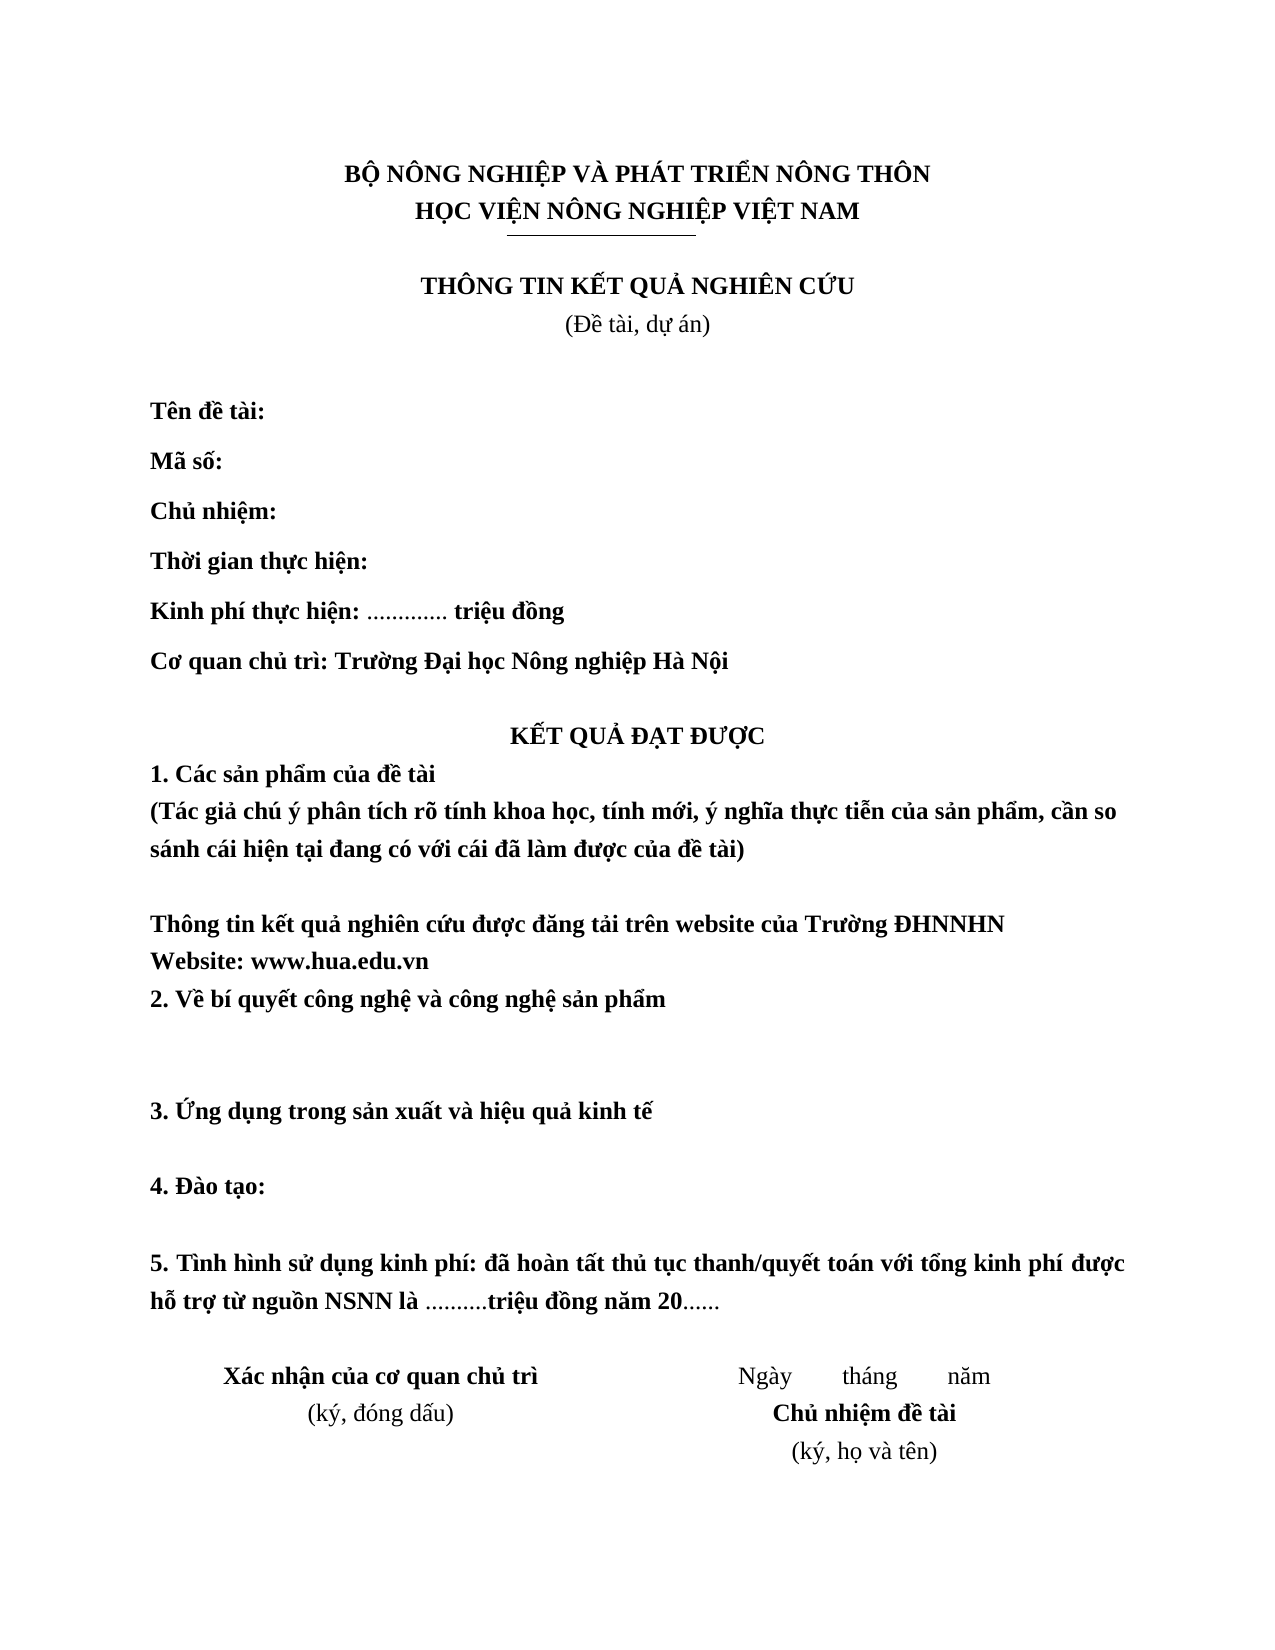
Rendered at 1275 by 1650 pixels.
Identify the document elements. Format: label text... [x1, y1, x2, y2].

text BỘ NÔNG NGHIỆP VÀ PHÁT TRIỂN NÔNG THÔN [150, 150, 1125, 187]
text Website: www.hua.edu.vn [150, 937, 1125, 975]
text Thông tin kết quả nghiên cứu được đăng tải trên website của Trường ĐHNNHN [150, 900, 1125, 937]
text 4. Đào tạo: [150, 1162, 1125, 1200]
text Mã số: [150, 437, 1125, 475]
text THÔNG TIN KẾT QUẢ NGHIÊN CỨU [150, 262, 1125, 300]
text Thời gian thực hiện: [150, 537, 1125, 575]
table_header Xác nhận của cơ quan chủ trì (ký, đóng dấu) [139, 1352, 622, 1465]
text Cơ quan chủ trì: Trường Đại học Nông nghiệp Hà Nội [150, 637, 1125, 675]
text Tên đề tài: [150, 387, 1125, 425]
text KẾT QUẢ ĐẠT ĐƯỢC [150, 712, 1125, 750]
text 5. Tình hình sử dụng kinh phí: đã hoàn tất thủ tục thanh/quyết toán với tổng kinh phí được hỗ trợ từ nguồn NSNN là ..........triệu đồng năm 20...... [150, 1240, 1125, 1315]
text (Tác giả chú ý phân tích rõ tính khoa học, tính mới, ý nghĩa thực tiễn của sản phẩm, cần so sánh cái hiện tại đang có với cái đã làm được của đề tài) [150, 787, 1125, 862]
text Kinh phí thực hiện: ............. triệu đồng [150, 587, 1125, 625]
text Chủ nhiệm: [150, 487, 1125, 525]
text 1. Các sản phẩm của đề tài [150, 750, 1125, 787]
table_header Ngày tháng năm Chủ nhiệm đề tài (ký, họ và tên) [622, 1352, 1106, 1465]
text HỌC VIỆN NÔNG NGHIỆP VIỆT [150, 187, 1125, 225]
text (Đề tài, dự án) [150, 300, 1125, 337]
text 3. Ứng dụng trong sản xuất và hiệu quả kinh tế [150, 1087, 1125, 1125]
text 2. Về bí quyết công nghệ và công nghệ sản phẩm [150, 975, 1125, 1012]
